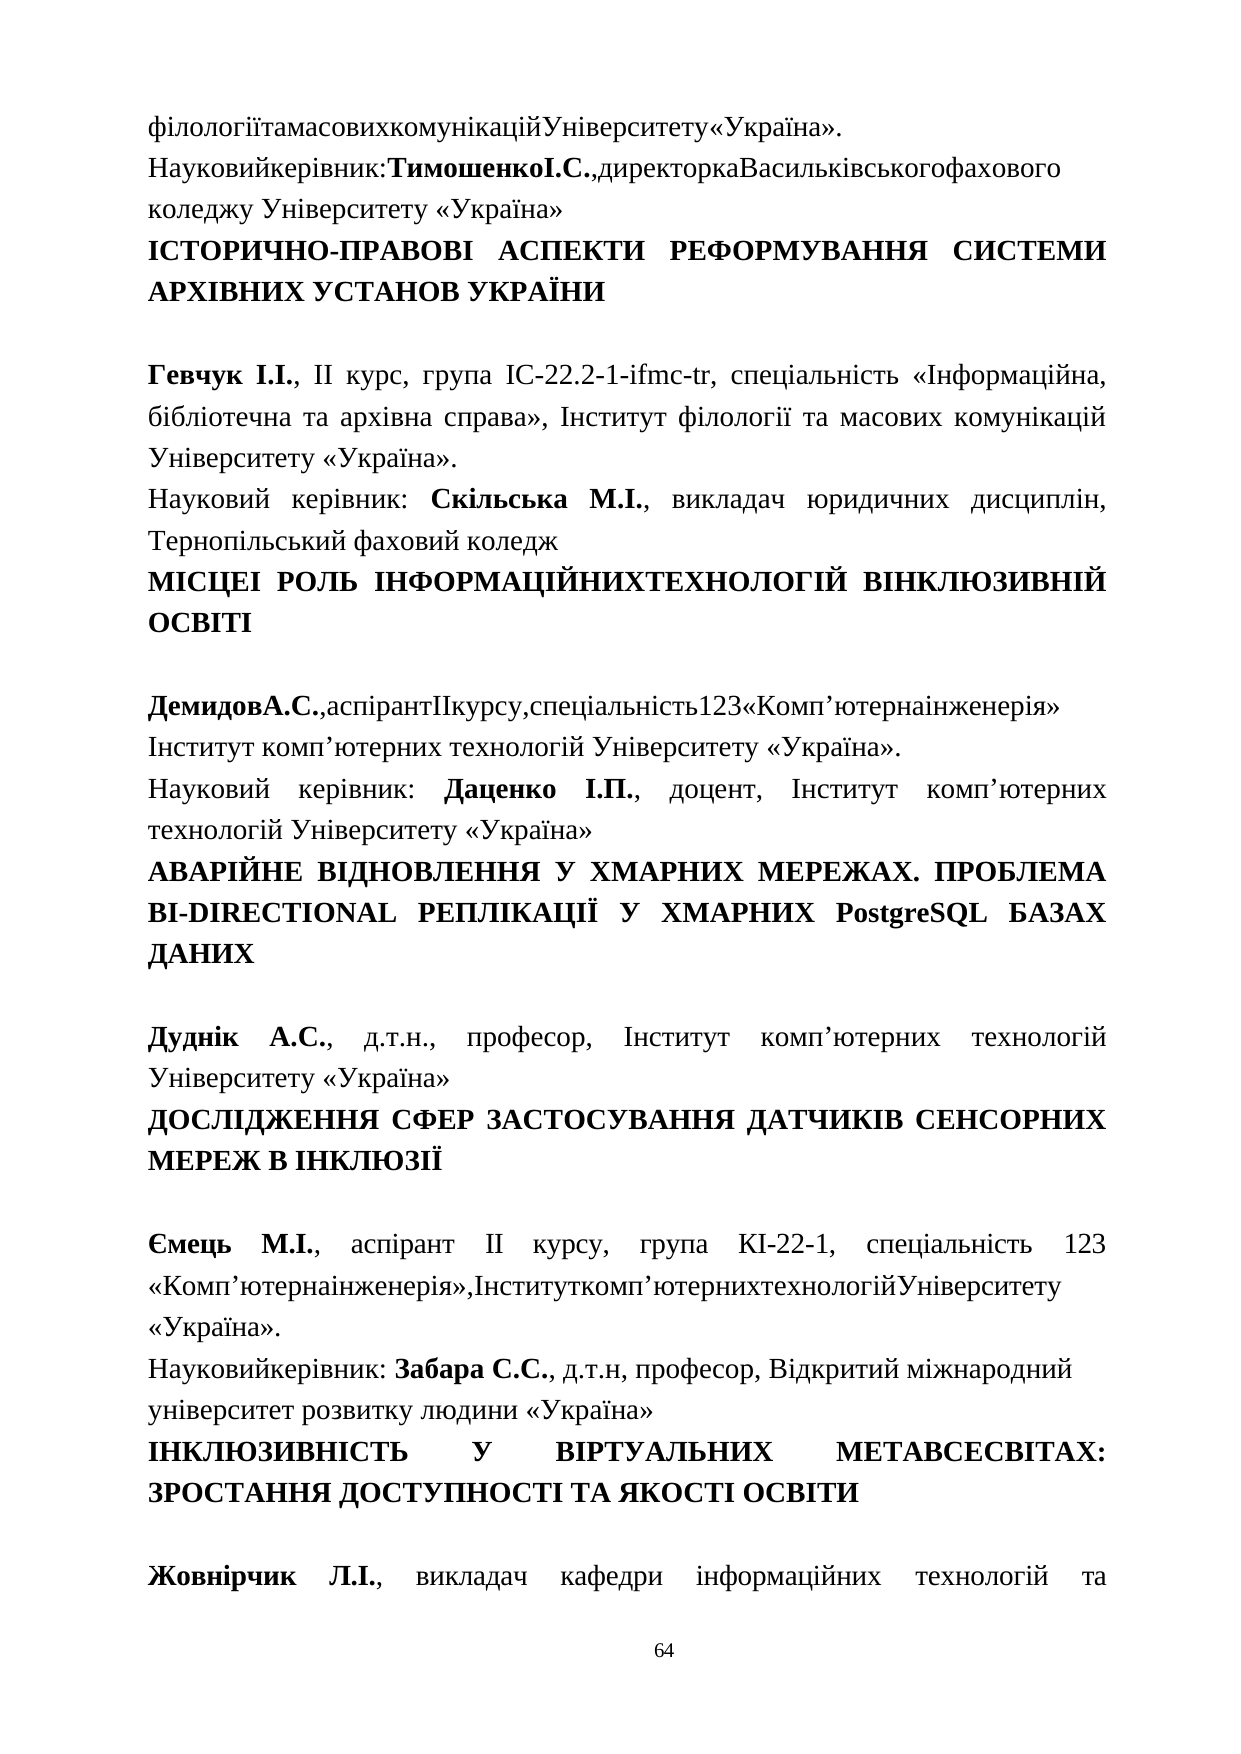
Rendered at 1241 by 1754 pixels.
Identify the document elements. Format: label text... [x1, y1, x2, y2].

subtitle ІСТОРИЧНО-ПРАВОВІ АСПЕКТИ РЕФОРМУВАННЯ СИСТЕМИ АРХІВНИХ УСТАНОВ УКРАЇНИ [148, 233, 1107, 308]
subtitle ІНКЛЮЗИВНІСТЬ У ВІРТУАЛЬНИХ МЕТАВСЕСВІТАХ: ЗРОСТАННЯ ДОСТУПНОСТІ ТА ЯКОСТІ ОСВІТИ [148, 1434, 1107, 1509]
text Дуднік А.С., д.т.н., професор, Інститут комп’ютерних технологій Університету «Україна» [148, 1019, 1107, 1094]
text філологіїтамасовихкомунікаційУніверситету«Україна». [148, 109, 1240, 142]
subtitle МІСЦЕІ РОЛЬ ІНФОРМАЦІЙНИХТЕХНОЛОГІЙ ВІНКЛЮЗИВНІЙ ОСВІТІ [148, 564, 1107, 639]
text Науковийкерівник:ТимошенкоІ.С.,директоркаВасильківськогофахового коледжу Університету «Україна» [148, 150, 1107, 225]
text «Компʼютернаінженерія»,Інституткомп’ютернихтехнологійУніверситету [148, 1268, 1240, 1301]
text Жовнірчик Л.І., викладач кафедри інформаційних технологій та [148, 1558, 1240, 1592]
subtitle АВАРІЙНЕ ВІДНОВЛЕННЯ У ХМАРНИХ МЕРЕЖАХ. ПРОБЛЕМА BI-DIRECTIONAL РЕПЛІКАЦІЇ У ХМАРНИХ PostgreSQL БАЗАХ ДАНИХ [148, 854, 1107, 970]
text Гевчук І.І., ІІ курс, група ІС-22.2-1-ifmc-tr, спеціальність «Інформаційна, бібліотечна та архівна справа», Інститут філології та масових комунікацій Університету «Україна». [148, 357, 1107, 473]
text Науковий керівник: Скільська М.І., викладач юридичних дисциплін, Тернопільський фаховий коледж [148, 481, 1107, 556]
text «Україна». [148, 1309, 1240, 1343]
subtitle ДОСЛІДЖЕННЯ СФЕР ЗАСТОСУВАННЯ ДАТЧИКІВ СЕНСОРНИХ МЕРЕЖ В ІНКЛЮЗІЇ [148, 1102, 1107, 1177]
text Ємець М.І., аспірант ІI курсу, група КІ-22-1, спеціальність 123 [148, 1226, 1240, 1260]
text ДемидовА.С.,аспірантІІкурсу,спеціальність123«Комп’ютернаінженерія» Інститут комп’ютерних технологій Університету «Україна». [148, 688, 1107, 763]
text Науковий керівник: Даценко І.П., доцент, Інститут комп’ютерних технологій Університету «Україна» [148, 771, 1107, 846]
text Науковийкерівник: Забара С.С., д.т.н, професор, Відкритий міжнародний університет розвитку людини «Україна» [148, 1351, 1105, 1426]
